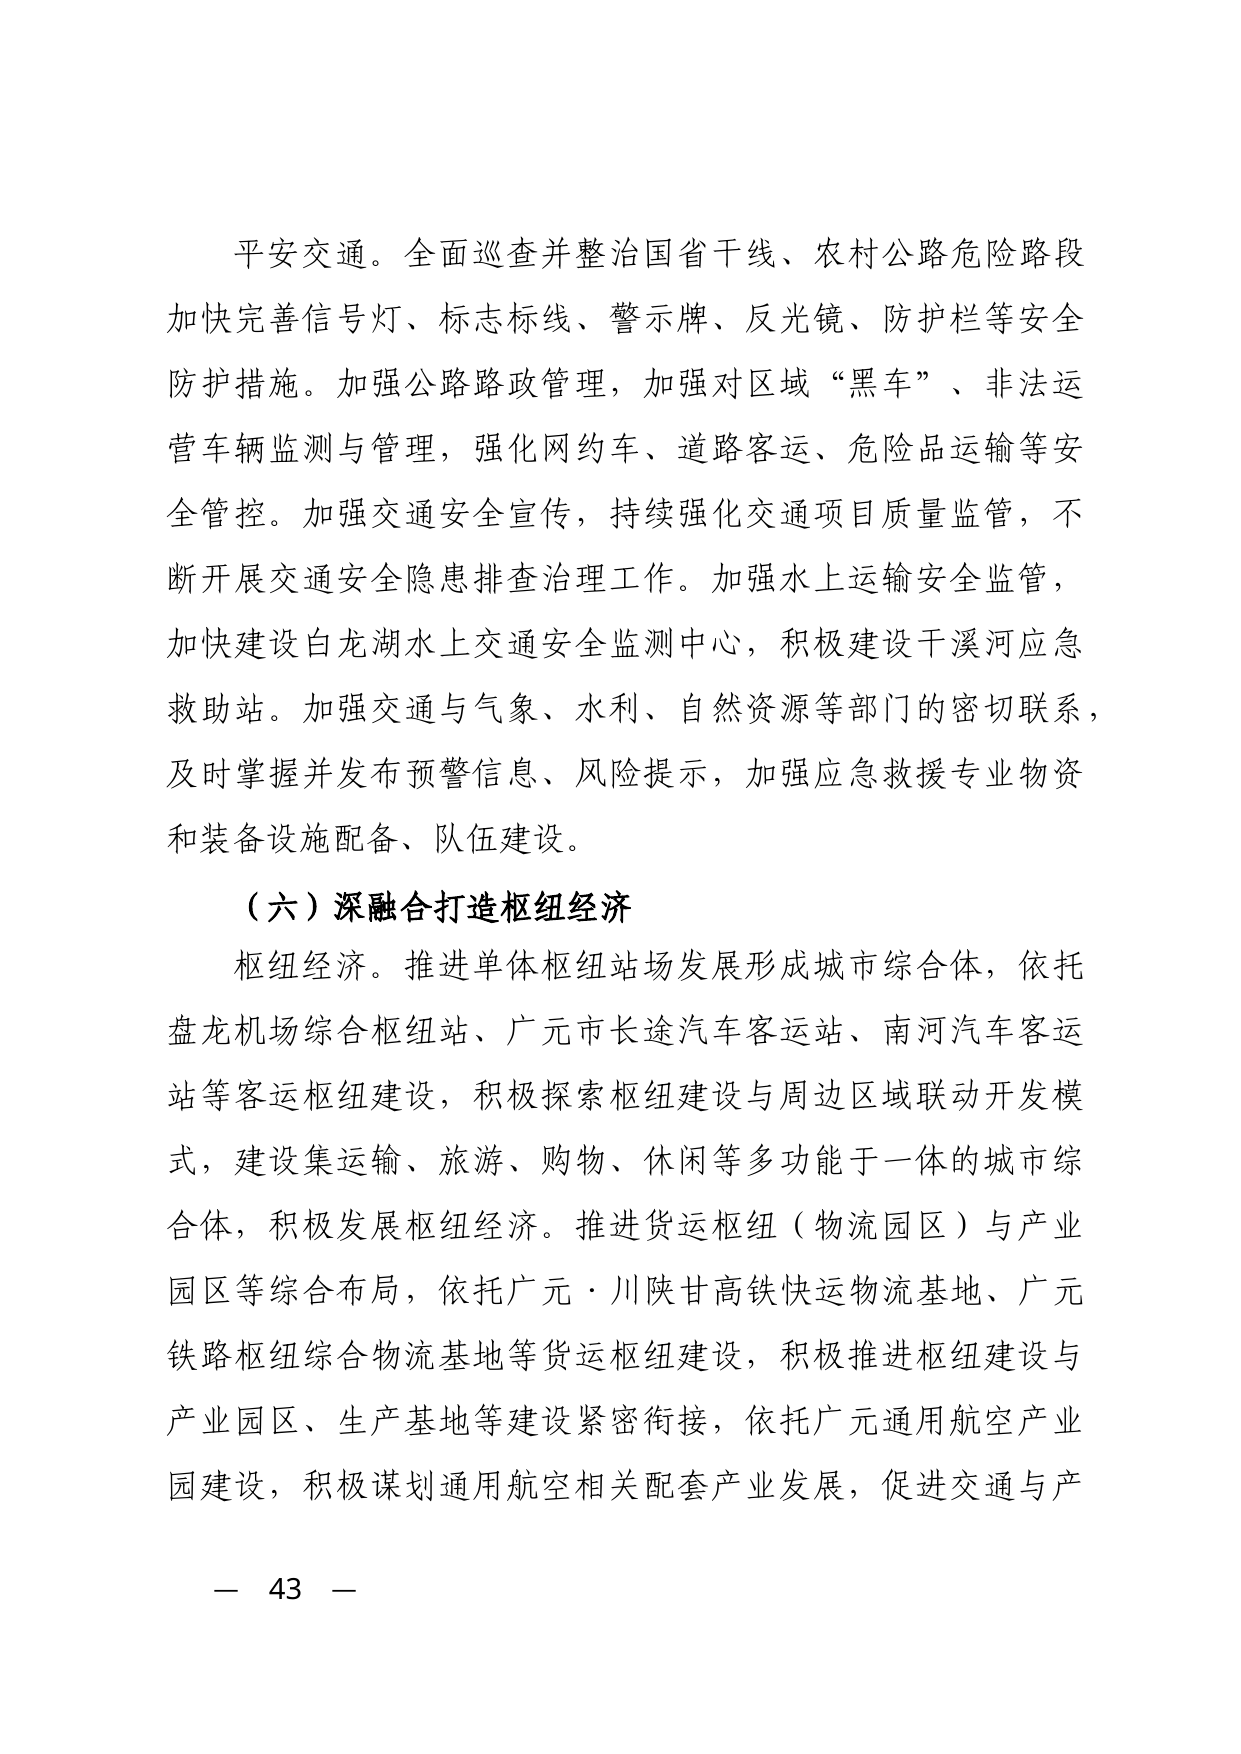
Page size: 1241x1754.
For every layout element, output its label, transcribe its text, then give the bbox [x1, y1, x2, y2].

text （六）深融合打造枢纽经济 [165, 868, 1087, 931]
text 平安交通。全面巡查并整治国省干线、农村公路危险路段，加快完善信号灯、标志标线、警示牌、反光镜、防护栏等安全防护措施。加强公路路政管理，加强对区域“黑车”、非法运营车辆监测与管理，强化网约车、道路客运、危险品运输等安全管控。加强交通安全宣传，持续强化交通项目质量监管，不断开展交通安全隐患排查治理工作。加强水上运输安全监管，加快建设白龙湖水上交通安全监测中心，积极建设干溪河应急救助站。加强交通与气象、水利、自然资源等部门的密切联系，及时掌握并发布预警信息、风险提示，加强应急救援专业物资和装备设施配备、队伍建设。 [165, 218, 1087, 868]
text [165, 931, 1087, 1516]
